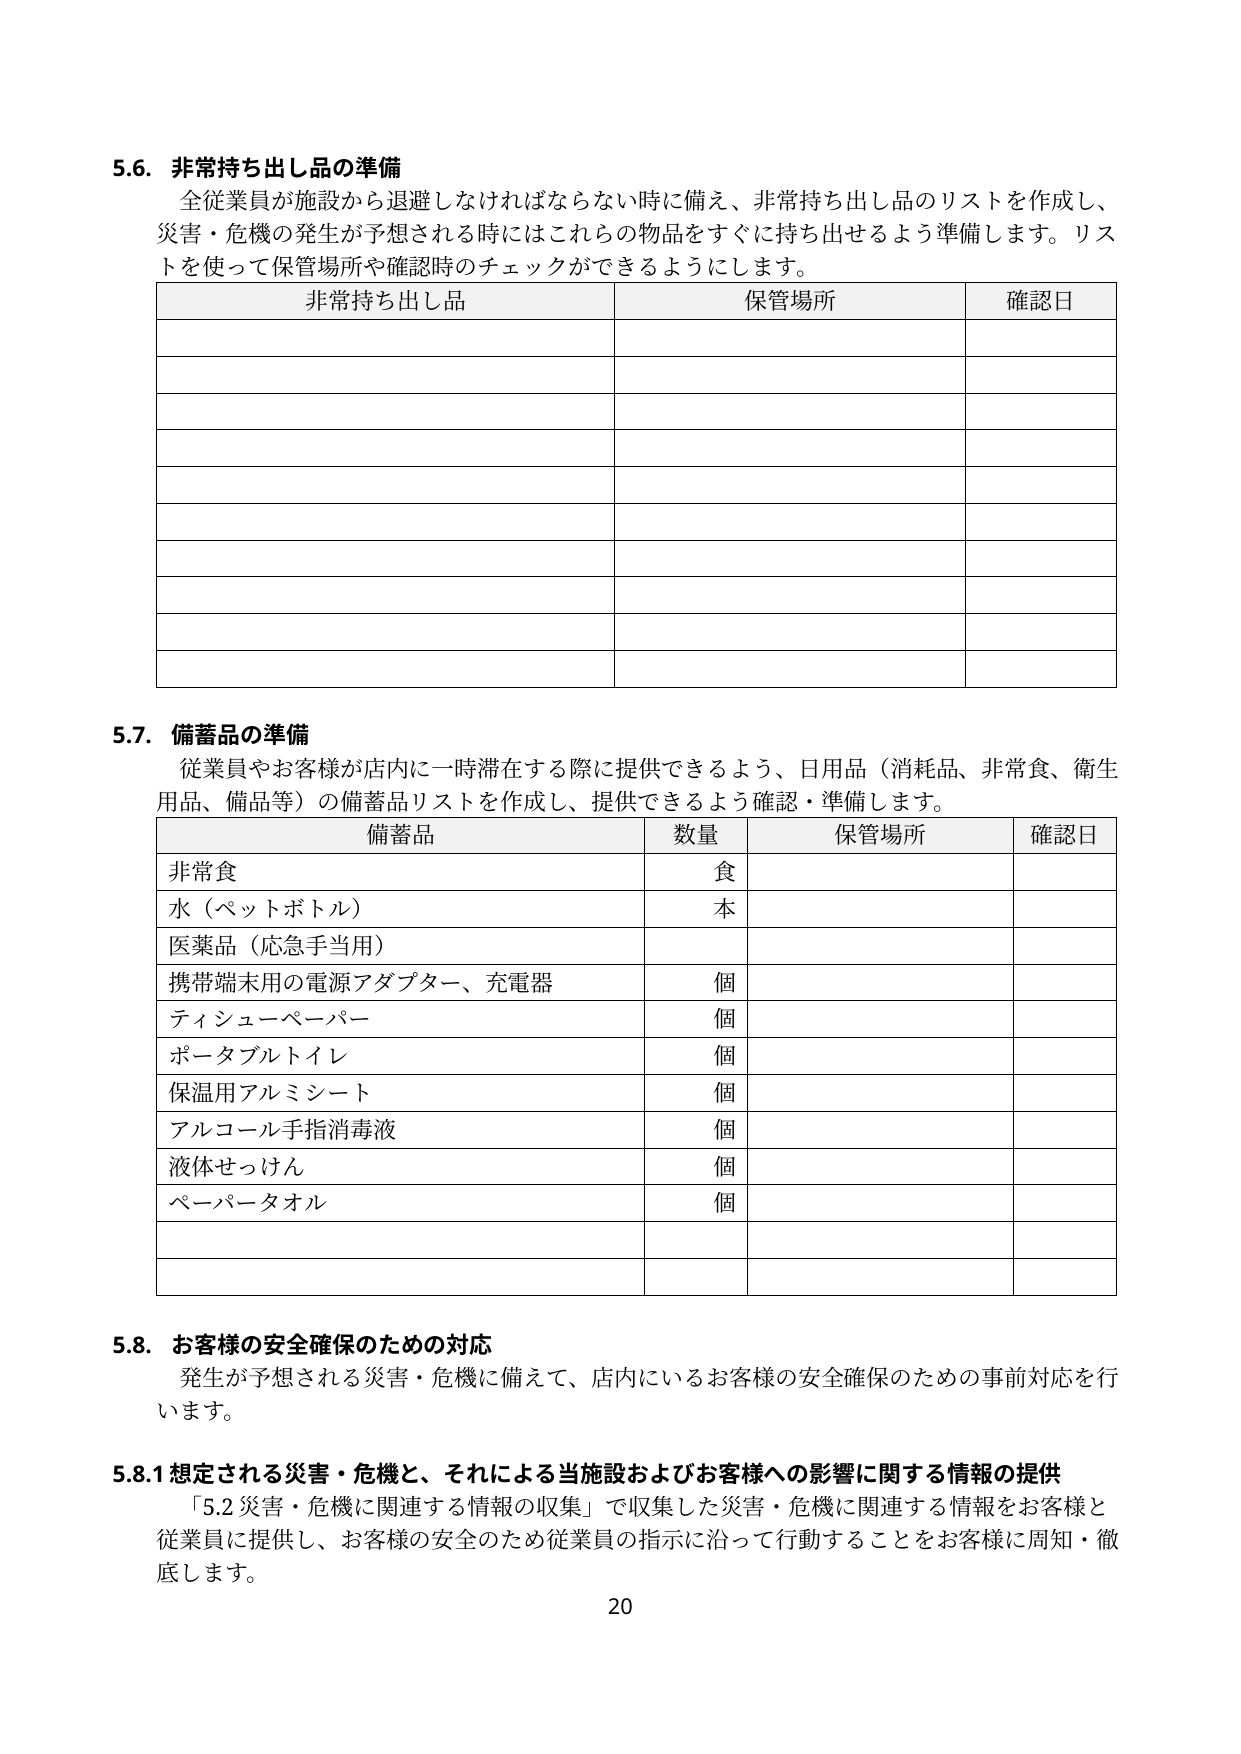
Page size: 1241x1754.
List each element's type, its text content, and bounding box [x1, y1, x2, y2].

table_cell 液体せっけん [157, 1149, 644, 1184]
table_cell ポータブルトイレ [157, 1038, 644, 1074]
table_cell [1014, 891, 1116, 927]
table_cell 個 [645, 1075, 747, 1111]
table_header 保管場所 [615, 283, 965, 319]
table_cell [748, 1222, 1013, 1258]
table_header 備蓄品 [157, 818, 644, 853]
table_cell [748, 1259, 1013, 1294]
table_cell [615, 651, 965, 687]
text 発生が予想される災害・危機に備えて、店内にいるお客様の安全確保のための事前対応を行います。 [157, 1360, 1128, 1426]
table_cell [748, 1185, 1013, 1221]
table_cell [157, 467, 614, 503]
table_cell [966, 651, 1116, 687]
table_cell [157, 430, 614, 466]
table_cell 非常食 [157, 854, 644, 890]
table_cell 個 [645, 1112, 747, 1147]
table_cell [748, 1112, 1013, 1147]
table_cell 携帯端末用の電源アダプター、充電器 [157, 965, 644, 1000]
table_cell [615, 504, 965, 539]
table_cell ペーパータオル [157, 1185, 644, 1221]
table_cell 本 [645, 891, 747, 927]
table_cell [748, 965, 1013, 1000]
table_cell [1014, 1001, 1116, 1037]
table_cell [748, 891, 1013, 927]
table_cell 個 [645, 965, 747, 1000]
table_cell [645, 1222, 747, 1258]
table_cell [615, 614, 965, 650]
table_cell [748, 1001, 1013, 1037]
table_cell アルコール手指消毒液 [157, 1112, 644, 1147]
table_cell 個 [645, 1185, 747, 1221]
table_cell [157, 320, 614, 356]
table_cell [615, 577, 965, 613]
table_cell 水（ペットボトル） [157, 891, 644, 927]
table_cell ティシューペーパー [157, 1001, 644, 1037]
table_cell [615, 394, 965, 429]
table_cell [645, 1259, 747, 1294]
table_cell 個 [645, 1001, 747, 1037]
table_cell [615, 467, 965, 503]
table_cell 個 [645, 1149, 747, 1184]
table_cell [1014, 965, 1116, 1000]
table_cell [157, 541, 614, 576]
table_cell [966, 394, 1116, 429]
table_cell 食 [645, 854, 747, 890]
table_cell [748, 1038, 1013, 1074]
table_cell [748, 1075, 1013, 1111]
text 従業員やお客様が店内に一時滞在する際に提供できるよう、日用品（消耗品、非常食、衛生用品、備品等）の備蓄品リストを作成し、提供できるよう確認・準備します。 [157, 751, 1128, 817]
table_header 非常持ち出し品 [157, 283, 614, 319]
table_header 保管場所 [748, 818, 1013, 853]
table_cell [1014, 1222, 1116, 1258]
table_cell [966, 577, 1116, 613]
table_cell [157, 504, 614, 539]
table_cell [645, 928, 747, 964]
table_cell [1014, 1112, 1116, 1147]
table_header 数量 [645, 818, 747, 853]
table_cell [1014, 1149, 1116, 1184]
table_cell [1014, 928, 1116, 964]
text 「5.2災害・危機に関連する情報の収集」で収集した災害・危機に関連する情報をお客様と従業員に提供し、お客様の安全のため従業員の指示に沿って行動することをお客様に周知・徹底します。 [157, 1489, 1128, 1588]
table_cell [615, 541, 965, 576]
table_cell [615, 320, 965, 356]
table_cell [966, 320, 1116, 356]
table_cell 個 [645, 1038, 747, 1074]
table_cell [966, 541, 1116, 576]
subtitle 非常持ち出し品の準備 [112, 150, 1128, 183]
table_cell [615, 430, 965, 466]
table_cell [615, 357, 965, 392]
table_cell [157, 1259, 644, 1294]
table_cell [966, 357, 1116, 392]
table_cell [1014, 1038, 1116, 1074]
text 全従業員が施設から退避しなければならない時に備え、非常持ち出し品のリストを作成し、災害・危機の発生が予想される時にはこれらの物品をすぐに持ち出せるよう準備します。リストを使って保管場所や確認時のチェックができるようにします。 [157, 183, 1128, 282]
table_cell [966, 467, 1116, 503]
table_header 確認日 [1014, 818, 1116, 853]
table_cell [1014, 1185, 1116, 1221]
table_cell [157, 1222, 644, 1258]
table_cell [157, 394, 614, 429]
table_cell [157, 651, 614, 687]
subtitle お客様の安全確保のための対応 [112, 1327, 1128, 1360]
table_cell [748, 1149, 1013, 1184]
subtitle 5.8.1想定される災害・危機と、それによる当施設およびお客様への影響に関する情報の提供 [112, 1456, 1128, 1489]
table_cell [157, 614, 614, 650]
table_header 確認日 [966, 283, 1116, 319]
table_cell [748, 928, 1013, 964]
table_cell 保温用アルミシート [157, 1075, 644, 1111]
table_cell [157, 577, 614, 613]
table_cell [966, 504, 1116, 539]
table_cell [157, 357, 614, 392]
table_cell [966, 430, 1116, 466]
table_cell 医薬品（応急手当用） [157, 928, 644, 964]
subtitle 備蓄品の準備 [112, 717, 1128, 751]
table_cell [966, 614, 1116, 650]
table_cell [1014, 1259, 1116, 1294]
table_cell [1014, 1075, 1116, 1111]
table_cell [1014, 854, 1116, 890]
table_cell [748, 854, 1013, 890]
